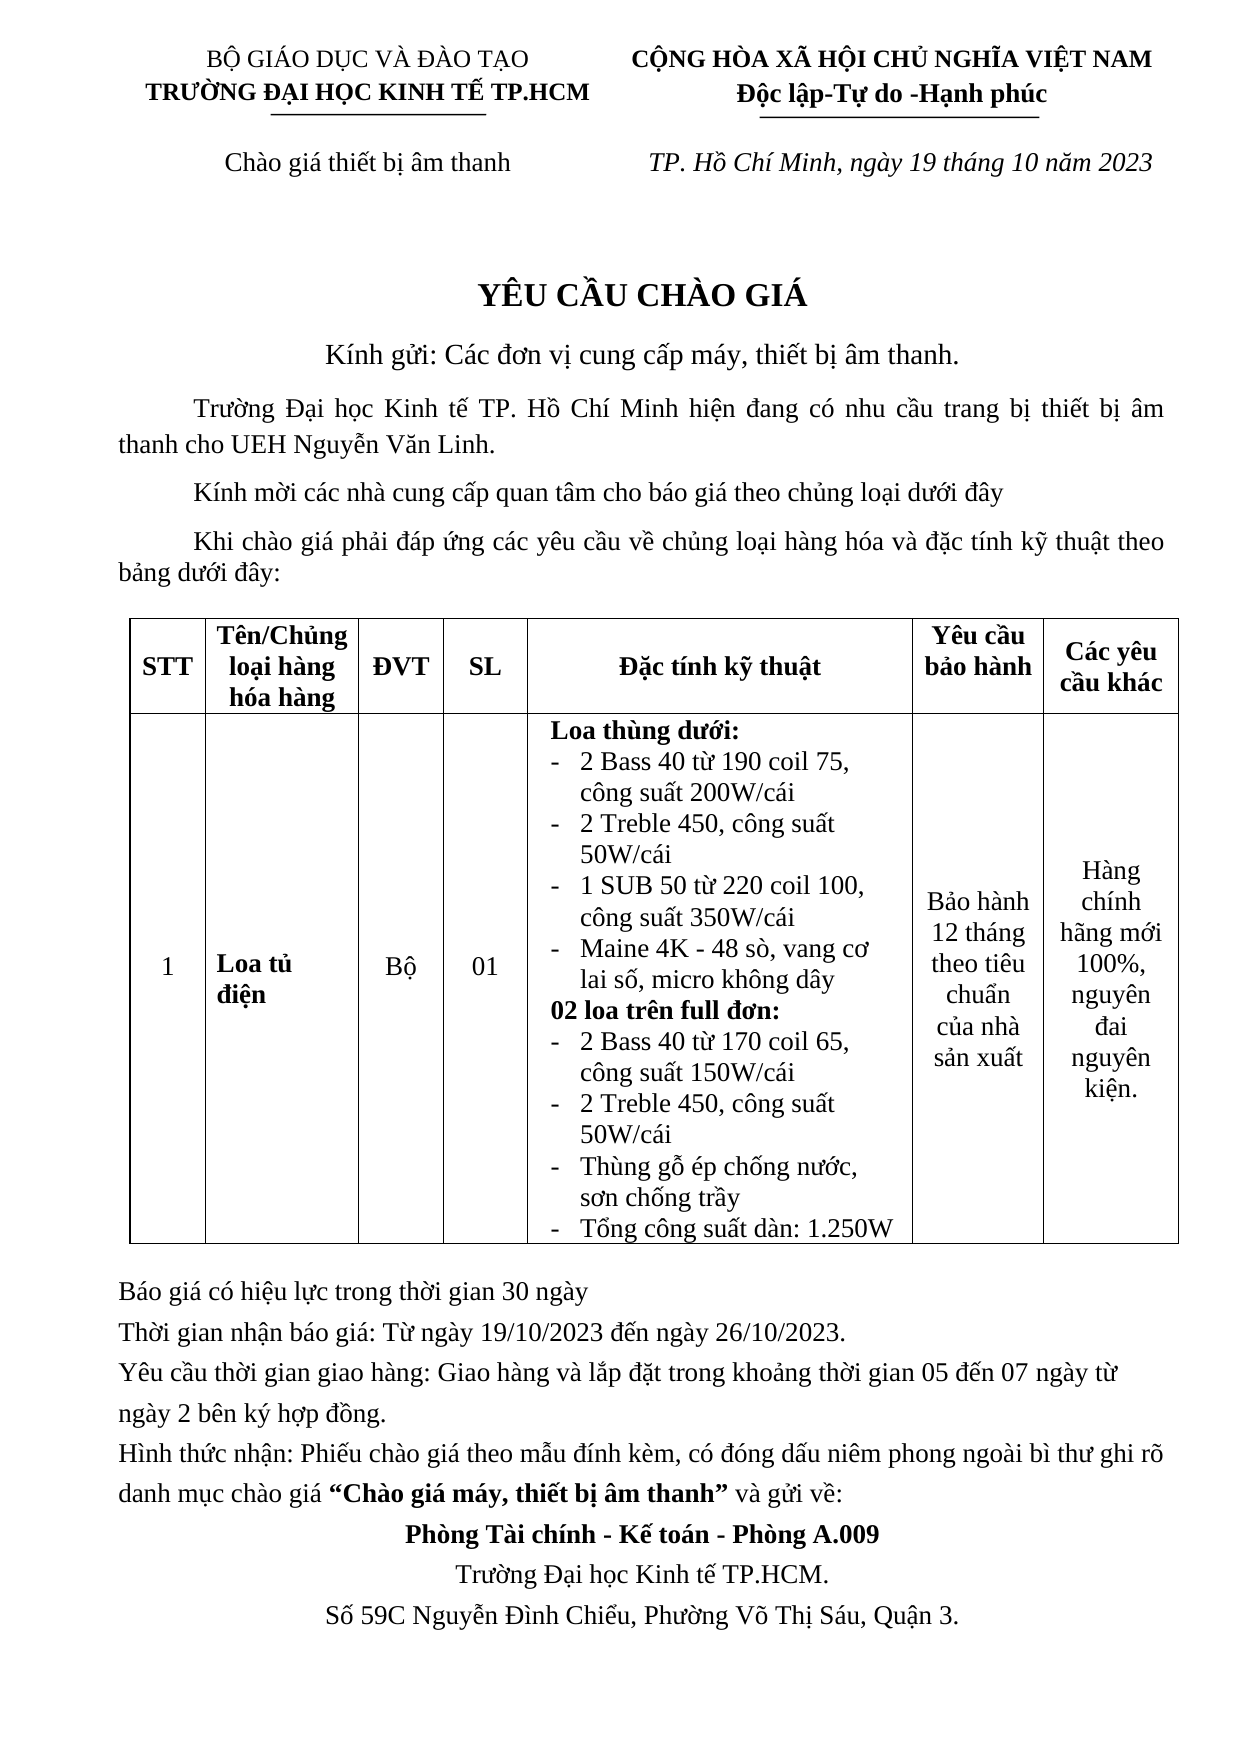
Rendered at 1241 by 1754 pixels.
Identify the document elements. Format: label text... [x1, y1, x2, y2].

text Phòng Tài chính - Kế toán - Phòng A.009 [118, 1518, 1167, 1549]
table_header Tên/Chủng loại hàng hóa hàng [206, 619, 358, 713]
text Hình thức nhận: Phiếu chào giá theo mẫu đính kèm, có đóng dấu niêm phong ngoài bì thư ghi rõ danh mục chào giá “Chào giá máy, thiết bị âm thanh” và gửi về: [118, 1437, 1167, 1509]
text Trường Đại học Kinh tế TP. Hồ Chí Minh hiện đang có nhu cầu trang bị thiết bị âm thanh cho UEH Nguyễn Văn Linh. [118, 393, 1167, 459]
table_header BỘ GIÁO DỤC VÀ ĐÀO TẠO TRƯỜNG ĐẠI HỌC KINH TẾ TP.HCM [118, 44, 617, 146]
table_cell 01 [444, 714, 527, 1243]
table_cell Loa tủ điện [206, 714, 358, 1243]
table_header ĐVT [359, 619, 443, 713]
text Trường Đại học Kinh tế TP.HCM. [118, 1558, 1167, 1589]
table_header SL [444, 619, 527, 713]
text Yêu cầu thời gian giao hàng: Giao hàng và lắp đặt trong khoảng thời gian 05 đến 07 ngày từ ngày 2 bên ký hợp đồng. [118, 1356, 1167, 1428]
text YÊU CẦU CHÀO GIÁ [118, 276, 1167, 313]
text Số 59C Nguyễn Đình Chiểu, Phường Võ Thị Sáu, Quận 3. [118, 1599, 1167, 1630]
table_cell Loa thùng dưới: 2 Bass 40 từ 190 coil 75, công suất 200W/cái 2 Treble 450, công suất 50W/cái 1 SUB 50 từ 220 coil 100, công suất 350W/cái Maine 4K - 48 sò, vang cơ lai số, micro không dây 02 loa trên full đơn: 2 Bass 40 từ 170 coil 65, công suất 150W/cái 2 Treble 450, công suất 50W/cái Thùng gỗ ép chống nước, sơn chống trầy Tổng công suất dàn: 1.250W [528, 714, 912, 1243]
table_header Các yêu cầu khác [1044, 619, 1178, 713]
text Kính gửi: Các đơn vị cung cấp máy, thiết bị âm thanh. [118, 334, 1167, 372]
table_header Đặc tính kỹ thuật [528, 619, 912, 713]
text Báo giá có hiệu lực trong thời gian 30 ngày [118, 1275, 1167, 1307]
table_cell Chào giá thiết bị âm thanh [118, 146, 617, 218]
text Khi chào giá phải đáp ứng các yêu cầu về chủng loại hàng hóa và đặc tính kỹ thuật theo bảng dưới đây: [118, 525, 1167, 587]
table_cell TP. Hồ Chí Minh, ngày 19 tháng 10 năm 2023 [617, 146, 1167, 218]
text Kính mời các nhà cung cấp quan tâm cho báo giá theo chủng loại dưới đây [118, 477, 1167, 508]
table_cell Hàng chính hãng mới 100%, nguyên đai nguyên kiện. [1044, 714, 1178, 1243]
table_cell Bộ [359, 714, 443, 1243]
text Thời gian nhận báo giá: Từ ngày 19/10/2023 đến ngày 26/10/2023. [118, 1316, 1167, 1347]
table_header CỘNG HÒA XÃ HỘI CHỦ NGHĨA VIỆT Độc lập-Tự do -Hạnh phúc [617, 44, 1167, 146]
table_header STT [131, 619, 205, 713]
table_header Yêu cầu bảo hành [913, 619, 1043, 713]
table_cell 1 [131, 714, 205, 1243]
table_cell Bảo hành 12 tháng theo tiêu chuẩn của nhà sản xuất [913, 714, 1043, 1243]
